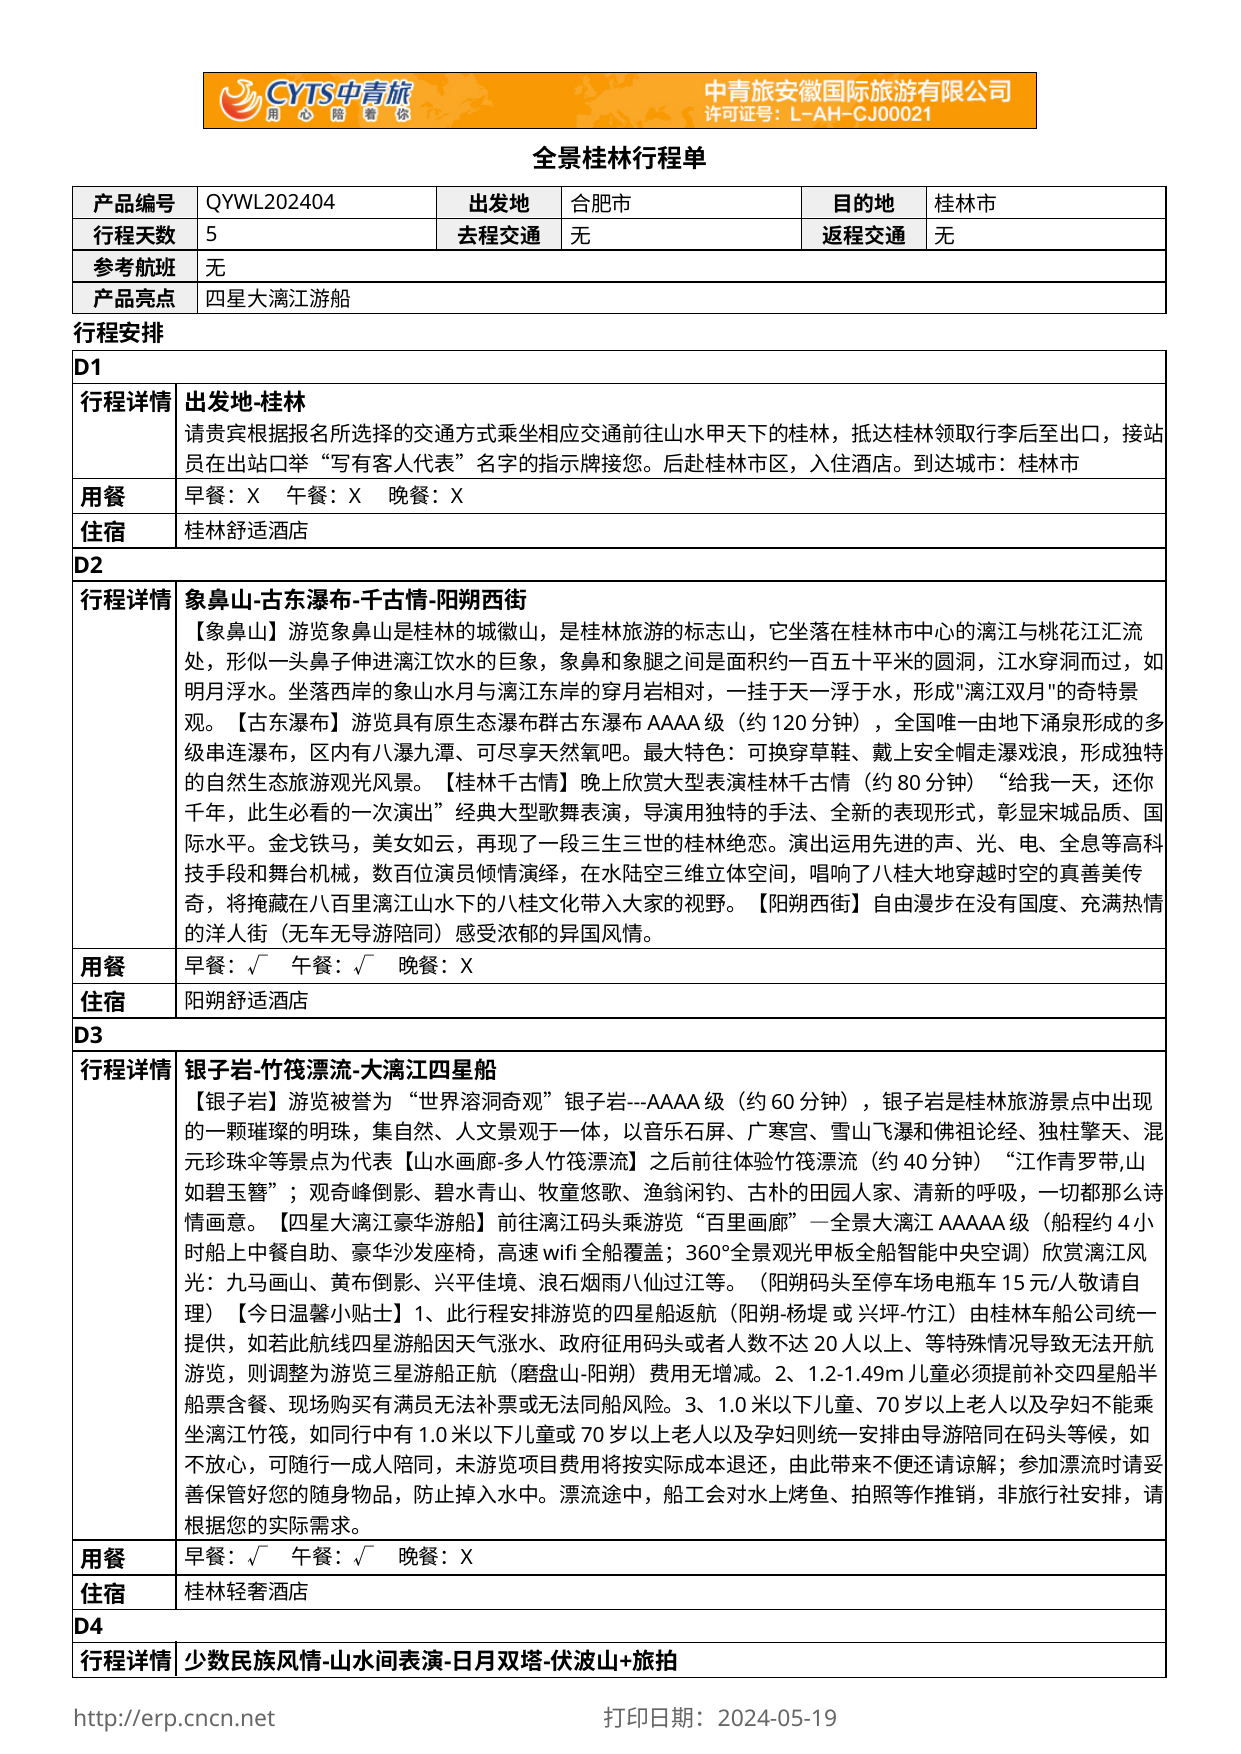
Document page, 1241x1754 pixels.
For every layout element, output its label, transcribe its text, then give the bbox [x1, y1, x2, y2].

table_cell 早餐：√ 午餐：√ 晚餐：X [177, 949, 1165, 982]
table_cell 行程详情 [73, 1643, 175, 1676]
table_cell 住宿 [73, 984, 175, 1017]
table_header 桂林市 [927, 187, 1165, 217]
table_cell 早餐：√ 午餐：√ 晚餐：X [177, 1541, 1165, 1574]
table_cell 桂林轻奢酒店 [177, 1576, 1165, 1609]
table_cell 早餐：X 午餐：X 晚餐：X [177, 479, 1165, 512]
table_cell 用餐 [73, 1541, 175, 1574]
table_cell 行程天数 [73, 219, 197, 249]
table_cell D3 [73, 1019, 1165, 1050]
table_cell D4 [73, 1610, 1165, 1641]
table_cell 参考航班 [73, 251, 197, 281]
table_cell 行程详情 [73, 1052, 175, 1539]
text 行程安排 [73, 315, 1167, 348]
table_cell 行程详情 [73, 384, 175, 478]
table_cell 住宿 [73, 514, 175, 547]
table_cell 无 [927, 219, 1165, 249]
table_cell 用餐 [73, 479, 175, 512]
table_cell 银子岩-竹筏漂流-大漓江四星船 【银子岩】游览被誉为 “世界溶洞奇观”银子岩---AAAA级（约60分钟），银子岩是桂林旅游景点中出现的一颗璀璨的明珠，集自然、人文景观于一体，以音乐石屏、广寒宫、雪山飞瀑和佛祖论经、独柱擎天、混元珍珠伞等景点为代表 [177, 1052, 1165, 1539]
table_cell 阳朔舒适酒店 [177, 984, 1165, 1017]
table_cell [177, 1643, 1165, 1676]
table_cell 住宿 [73, 1576, 175, 1609]
table_cell 去程交通 [437, 219, 561, 249]
picture [204, 73, 1036, 128]
table_cell 行程详情 [73, 582, 175, 948]
table_cell 无 [198, 251, 1165, 281]
table_cell 无 [562, 219, 801, 249]
table_cell 四星大漓江游船 [198, 283, 1165, 313]
table_cell D2 [73, 549, 1165, 580]
table_header 合肥市 [562, 187, 801, 217]
table_header D1 [73, 351, 1165, 382]
table_header 出发地 [437, 187, 561, 217]
table_cell 出发地-桂林 请贵宾根据报名所选择的交通方式乘坐相应交通前往山水甲天下的桂林，抵达桂林领取行李后至出口，接站员在出站口举“写有客人代表”名字的指示牌接您。后赴桂林市区，入住酒店。 [177, 384, 1165, 478]
text 全景桂林行程单 [73, 139, 1167, 175]
table_header QYWL202404 [198, 187, 436, 217]
table_cell 用餐 [73, 949, 175, 982]
table_header 产品编号 [73, 187, 197, 217]
table_cell 5 [198, 219, 436, 249]
table_header 目的地 [802, 187, 926, 217]
table_cell 返程交通 [802, 219, 926, 249]
table_cell 产品亮点 [73, 283, 197, 313]
table_cell 桂林舒适酒店 [177, 514, 1165, 547]
table_cell 象鼻山-古东瀑布-千古情-阳朔西街 【象鼻山】游览象鼻山是桂林的城徽山，是桂林旅游的标志山，它坐落在桂林市中心的漓江与桃 [177, 582, 1165, 948]
